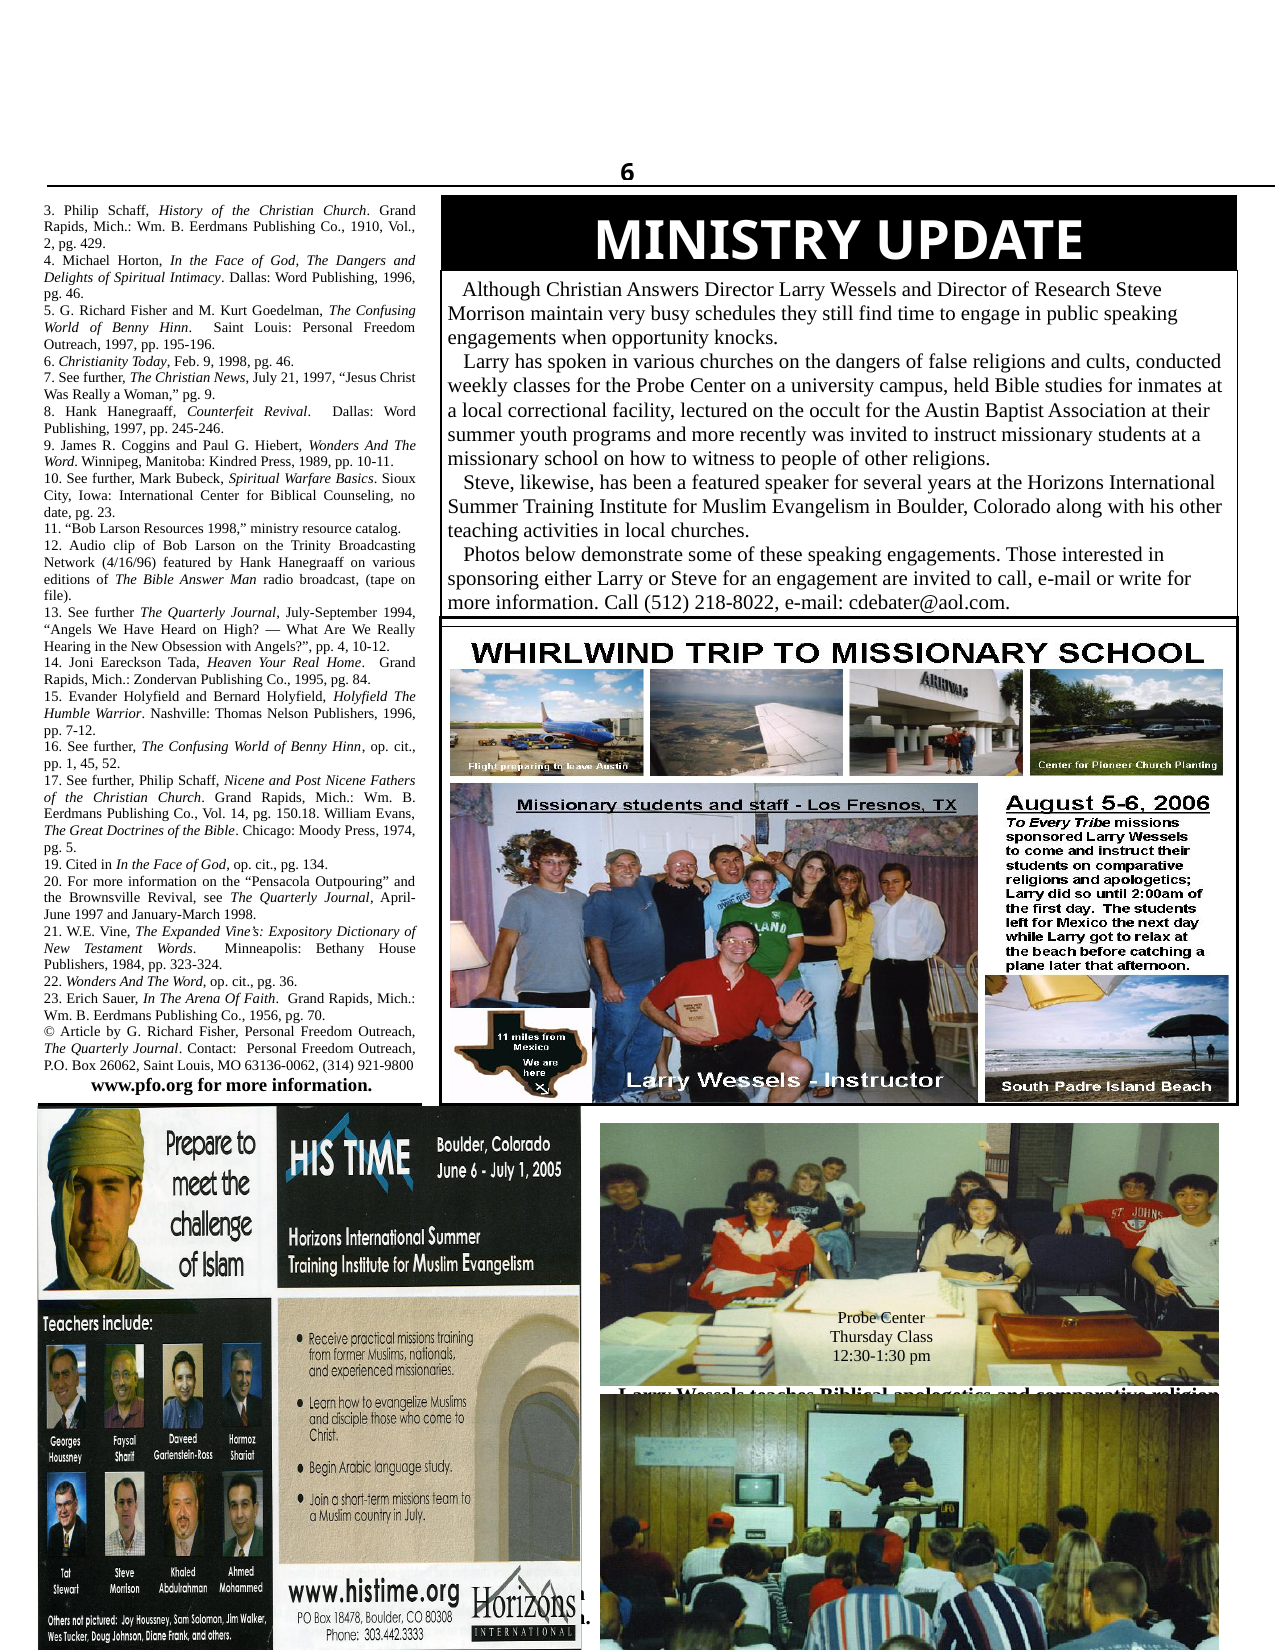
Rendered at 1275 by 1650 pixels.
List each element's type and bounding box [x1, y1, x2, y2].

picture [600, 1123, 1219, 1386]
picture [37, 1123, 582, 1650]
picture [450, 633, 1229, 1103]
picture [600, 1443, 1219, 1650]
